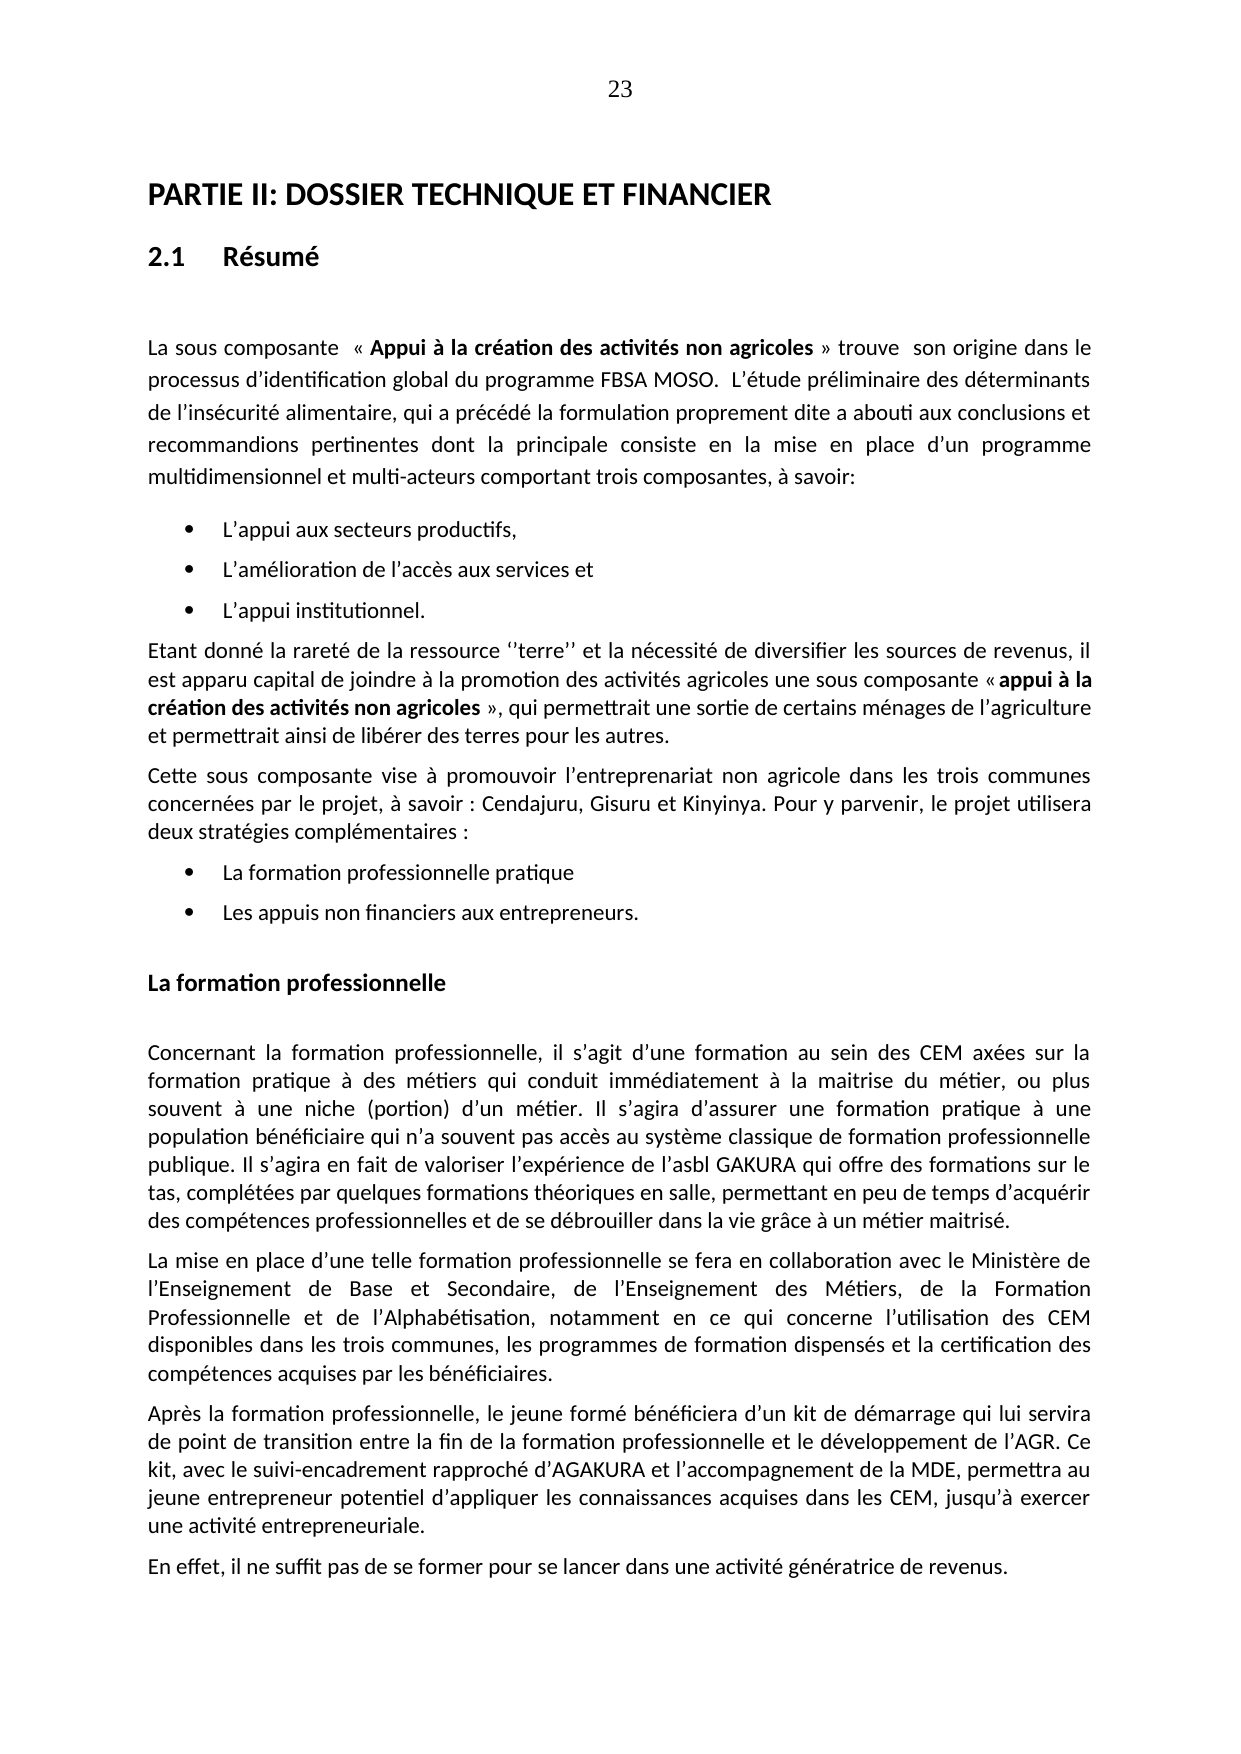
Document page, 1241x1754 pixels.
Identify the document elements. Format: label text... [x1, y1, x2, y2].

list L’amélioration de l’accès aux services et [185, 556, 1092, 584]
subtitle Résumé [148, 238, 1092, 274]
text La mise en place d’une telle formation professionnelle se fera en collaboration avec le Ministère de l’Enseignement de Base et Secondaire, de l’Enseignement des Métiers, de la Formation Professionnelle et de l’Alphabétisation, notamment en ce qui concerne l’utilisation des CEM disponibles dans les trois communes, les programmes de formation dispensés et la certification des compétences acquises par les bénéficiaires. [148, 1247, 1092, 1387]
text Après la formation professionnelle, le jeune formé bénéficiera d’un kit de démarrage qui lui servira de point de transition entre la fin de la formation professionnelle et le développement de l’AGR. Ce kit, avec le suivi-encadrement rapproché d’AGAKURA et l’accompagnement de la MDE, permettra au jeune entrepreneur potentiel d’appliquer les connaissances acquises dans les CEM, jusqu’à exercer une activité entrepreneuriale. [148, 1399, 1092, 1539]
text La sous composante « Appui à la création des activités non agricoles » trouve son origine dans le processus d’identification global du programme FBSA MOSO. L’étude préliminaire des déterminants de l’insécurité alimentaire, qui a précédé la formulation proprement dite a abouti aux conclusions et recommandions pertinentes dont la principale consiste en la mise en place d’un programme multidimensionnel et multi-acteurs comportant trois composantes, à savoir: [148, 333, 1092, 490]
text Etant donné la rareté de la ressource ‘’terre’’ et la nécessité de diversifier les sources de revenus, il est apparu capital de joindre à la promotion des activités agricoles une sous composante «appui à la création des activités non agricoles », qui permettrait une sortie de certains ménages de l’agriculture et permettrait ainsi de libérer des terres pour les autres. [148, 637, 1092, 749]
text Cette sous composante vise à promouvoir l’entreprenariat non agricole dans les trois communes concernées par le projet, à savoir : Cendajuru, Gisuru et Kinyinya. Pour y parvenir, le projet utilisera deux stratégies complémentaires : [148, 761, 1092, 845]
text La formation professionnelle [148, 967, 1092, 997]
list L’appui institutionnel. [185, 596, 1092, 624]
subtitle PARTIE II: DOSSIER TECHNIQUE ET FINANCIER [148, 173, 1092, 213]
list La formation professionnelle pratique [185, 858, 1092, 886]
list L’appui aux secteurs productifs, [185, 515, 1092, 543]
text Concernant la formation professionnelle, il s’agit d’une formation au sein des CEM axées sur la formation pratique à des métiers qui conduit immédiatement à la maitrise du métier, ou plus souvent à une niche (portion) d’un métier. Il s’agira d’assurer une formation pratique à une population bénéficiaire qui n’a souvent pas accès au système classique de formation professionnelle publique. Il s’agira en fait de valoriser l’expérience de l’asbl GAKURA qui offre des formations sur le tas, complétées par quelques formations théoriques en salle, permettant en peu de temps d’acquérir des compétences professionnelles et de se débrouiller dans la vie grâce à un métier maitrisé. [148, 1038, 1092, 1234]
text En effet, il ne suffit pas de se former pour se lancer dans une activité génératrice de revenus. [148, 1552, 1092, 1580]
list Les appuis non financiers aux entrepreneurs. [185, 898, 1092, 926]
